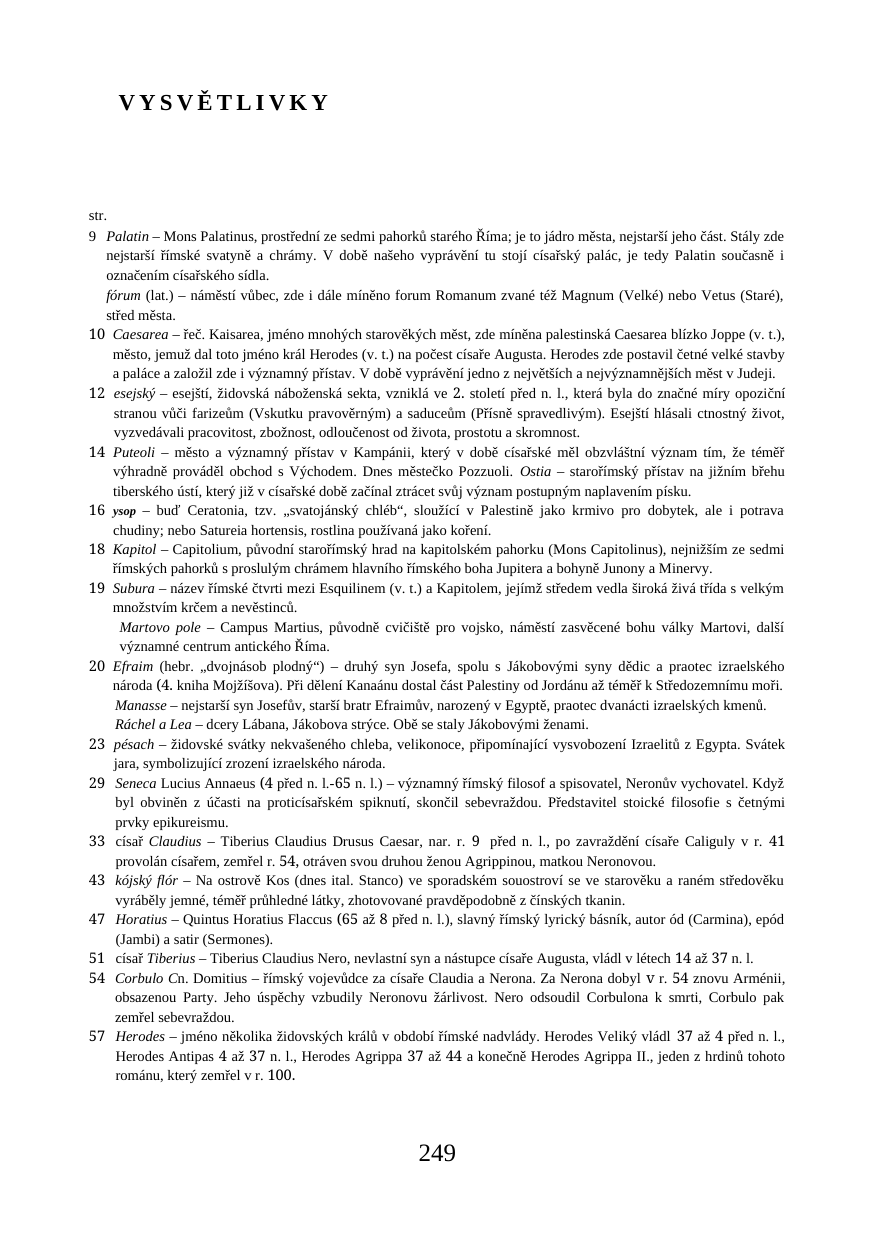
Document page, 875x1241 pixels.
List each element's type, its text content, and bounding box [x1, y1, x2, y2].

text 14 Puteoli – město a významný přístav v Kampánii, který v době císařské měl obzvláštní význam tím, že téměř výhradně prováděl obchod s Východem. Dnes městečko Pozzuoli. Ostia – starořímský přístav na jižním břehu tiberského ústí, který již v císařské době začínal ztrácet svůj význam postupným naplavením písku. [89, 442, 785, 500]
list Subura – název římské čtvrti mezi Esquilinem (v. t.) a Kapitolem, jejímž středem vedla široká živá třída s velkým množstvím krčem a nevěstinců. [89, 578, 785, 617]
text 23 pésach – židovské svátky nekvašeného chleba, velikonoce, připomínající vysvobození Izraelitů z Egypta. Svátek jara, symbolizující zrození izraelského národa. [89, 734, 785, 773]
text Manasse – nejstarší syn Josefův, starší bratr Efraimův, narozený v Egyptě, praotec dvanácti izraelských kmenů. [115, 695, 785, 714]
text 51 císař Tiberius – Tiberius Claudius Nero, nevlastní syn a nástupce císaře Augusta, vládl v létech 14 až 37 n. l. [89, 948, 785, 967]
text str. [89, 205, 785, 224]
text Martovo pole – Campus Martius, původně cvičiště pro vojsko, náměstí zasvěcené bohu války Martovi, další významné centrum antického Říma. [119, 617, 785, 656]
text 20 Efraim (hebr. „dvojnásob plodný“) – druhý syn Josefa, spolu s Jákobovými syny dědic a praotec izraelského národa (4. kniha Mojžíšova). Při dělení Kanaánu dostal část Palestiny od Jordánu až téměř k Středozemnímu moři. [89, 656, 785, 695]
text 12 esejský – esejští, židovská náboženská sekta, vzniklá ve 2. století před n. l., která byla do značné míry opoziční stranou vůči farizeům (Vskutku pravověrným) a saduceům (Přísně spravedlivým). Esejští hlásali ctnostný život, vyzvedávali pracovitost, zbožnost, odloučenost od života, prostotu a skromnost. [89, 383, 785, 442]
text 16 ysop – buď Ceratonia, tzv. „svatojánský chléb“, sloužící v Palestině jako krmivo pro dobytek, ale i potrava chudiny; nebo Satureia hortensis, rostlina používaná jako koření. [89, 500, 785, 539]
text 54 Corbulo Cn. Domitius – římský vojevůdce za císaře Claudia a Nerona. Za Nerona dobyl v r. 54 znovu Arménii, obsazenou Party. Jeho úspěchy vzbudily Neronovu žárlivost. Nero odsoudil Corbulona k smrti, Corbulo pak zemřel sebevraždou. [89, 967, 785, 1026]
list Kapitol – Capitolium, původní starořímský hrad na kapitolském pahorku (Mons Capitolinus), nejnižším ze sedmi římských pahorků s proslulým chrámem hlavního římského boha Jupitera a bohyně Junony a Minervy. [89, 539, 785, 578]
text 10 Caesarea – řeč. Kaisarea, jméno mnohých starověkých měst, zde míněna palestinská Caesarea blízko Joppe (v. t.), město, jemuž dal toto jméno král Herodes (v. t.) na počest císaře Augusta. Herodes zde postavil četné velké stavby a paláce a založil zde i významný přístav. V době vyprávění jedno z největších a nejvýznamnějších měst v Judeji. [89, 324, 785, 383]
text 47 Horatius – Quintus Horatius Flaccus (65 až 8 před n. l.), slavný římský lyrický básník, autor ód (Carmina), epód (Jambi) a satir (Sermones). [89, 909, 785, 948]
text 43 kójský flór – Na ostrově Kos (dnes ital. Stanco) ve sporadském souostroví se ve starověku a raném středověku vyráběly jemné, téměř průhledné látky, zhotovované pravděpodobně z čínských tkanin. [89, 870, 785, 909]
text fórum (lat.) – náměstí vůbec, zde i dále míněno forum Romanum zvané též Magnum (Velké) nebo Vetus (Staré), střed města. [106, 285, 785, 324]
text 33 císař Claudius – Tiberius Claudius Drusus Caesar, nar. r. 9 před n. l., po zavraždění císaře Caliguly v r. 41 provolán císařem, zemřel r. 54, otráven svou druhou ženou Agrippinou, matkou Neronovou. [89, 831, 785, 870]
text 57 Herodes – jméno několika židovských králů v období římské nadvlády. Herodes Veliký vládl 37 až 4 před n. l., Herodes Antipas 4 až 37 n. l., Herodes Agrippa 37 až 44 a konečně Herodes Agrippa II., jeden z hrdinů tohoto románu, který zemřel v r. 100. [89, 1026, 785, 1084]
text Ráchel a Lea – dcery Lábana, Jákobova strýce. Obě se staly Jákobovými ženami. [115, 714, 785, 734]
text 9 Palatin – Mons Palatinus, prostřední ze sedmi pahorků starého Říma; je to jádro města, nejstarší jeho část. Stály zde nejstarší římské svatyně a chrámy. V době našeho vyprávění tu stojí císařský palác, je tedy Palatin současně i označením císařského sídla. [89, 226, 785, 284]
text 29 Seneca Lucius Annaeus (4 před n. l.-65 n. l.) – významný římský filosof a spisovatel, Neronův vychovatel. Když byl obviněn z účasti na proticísařském spiknutí, skončil sebevraždou. Představitel stoické filosofie s četnými prvky epikureismu. [89, 773, 785, 831]
text VYSVĚTLIVKY [89, 89, 785, 115]
